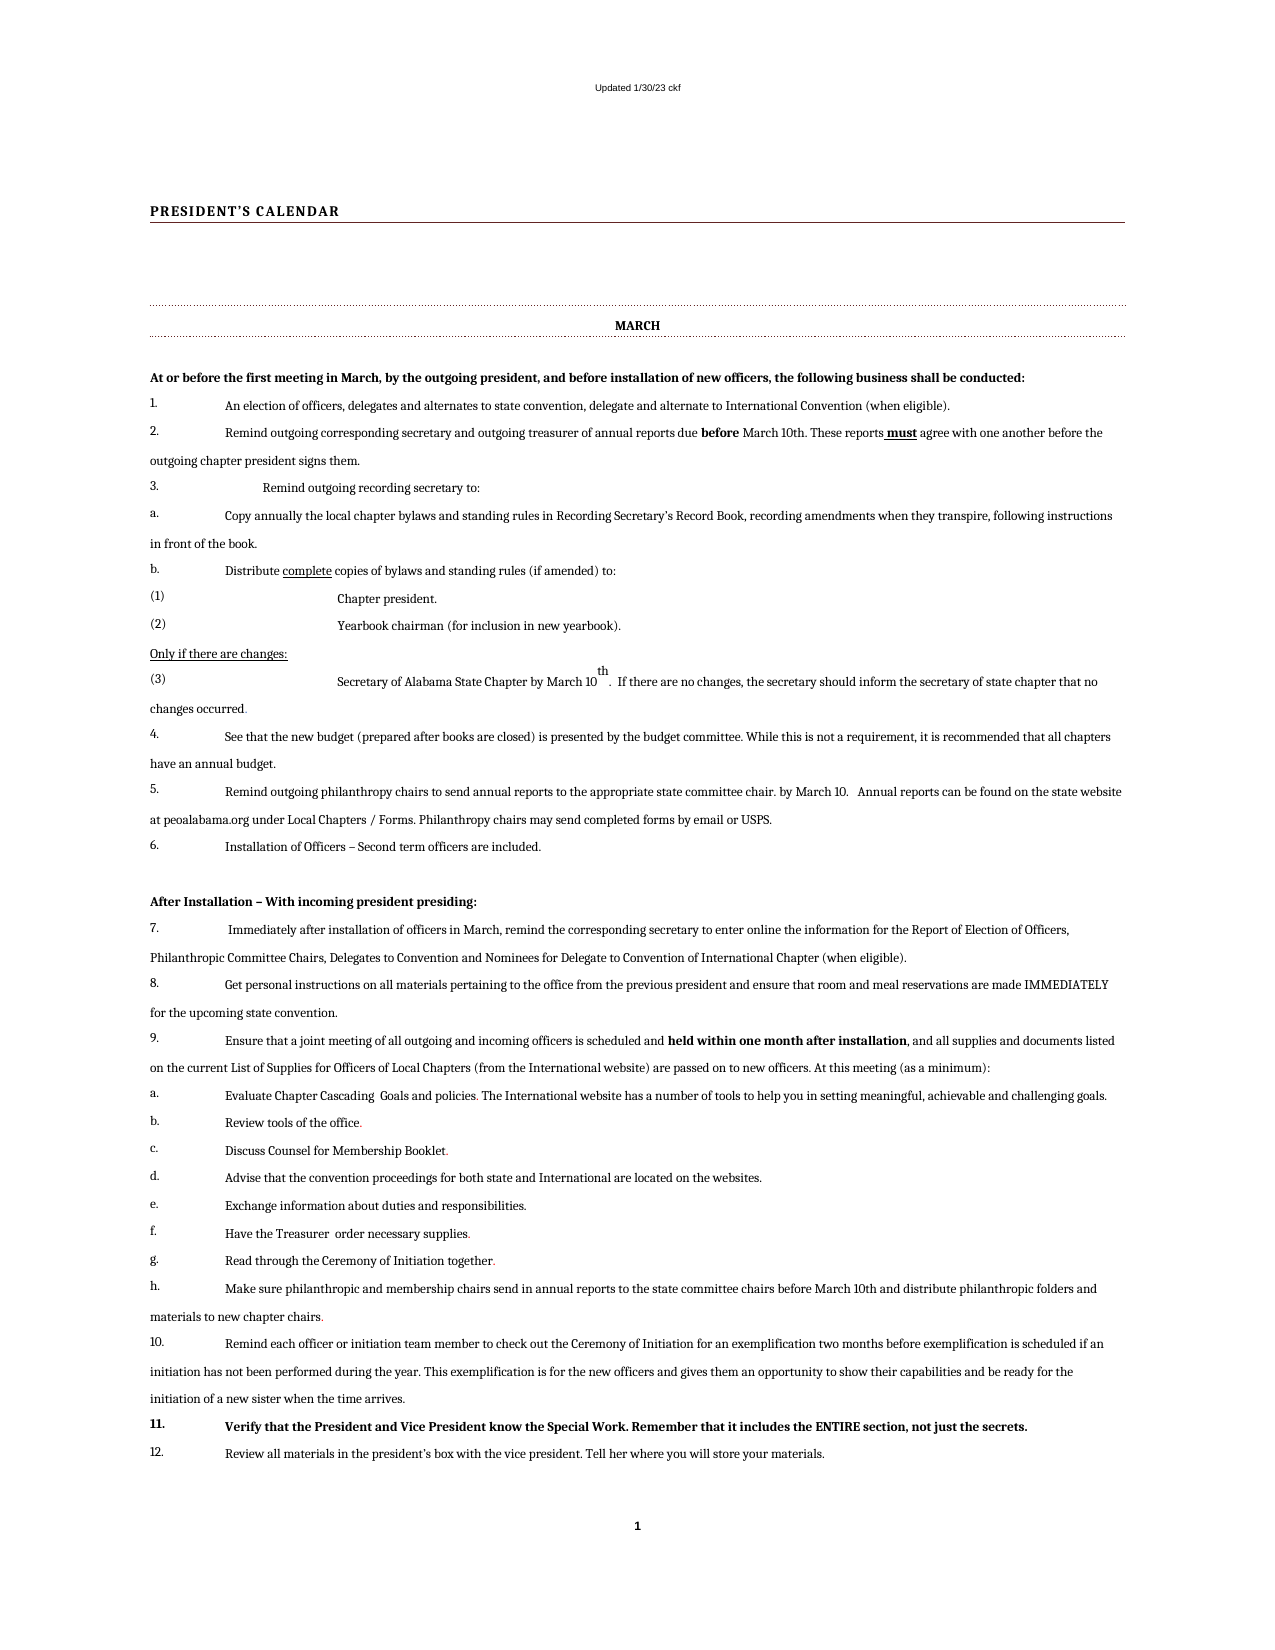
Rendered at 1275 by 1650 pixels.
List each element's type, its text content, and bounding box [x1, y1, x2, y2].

list Get personal instructions on all materials pertaining to the office from the previous president and ensure that room and meal reservations are made IMMEDIATELY for the upcoming state convention. [150, 967, 1125, 1021]
subtitle MARCH [150, 304, 1125, 337]
list Discuss Counsel for Membership Booklet. [150, 1132, 1125, 1158]
list Remind outgoing philanthropy chairs to send annual reports to the appropriate state committee chair. by March 10. Annual reports can be found on the state website at peoalabama.org under Local Chapters / Forms. Philanthropy chairs may send completed forms by email or USPS. [150, 773, 1125, 827]
list An election of officers, delegates and alternates to state convention, delegate and alternate to International Convention (when eligible). [150, 387, 1125, 413]
list Remind outgoing recording secretary to: [150, 470, 1125, 496]
list Make sure philanthropic and membership chairs send in annual reports to the state committee chairs before March 10th and distribute philanthropic folders and materials to new chapter chairs. [150, 1270, 1125, 1324]
list Distribute complete copies of bylaws and standing rules (if amended) to: [150, 552, 1125, 579]
list Have the Treasurer order necessary supplies. [150, 1215, 1125, 1241]
text At or before the first meeting in March, by the outgoing president, and before installation of new officers, the following business shall be conducted: [150, 359, 1125, 386]
list Evaluate Chapter Cascading Goals and policies. The International website has a number of tools to help you in setting meaningful, achievable and challenging goals. [150, 1077, 1125, 1103]
list Ensure that a joint meeting of all outgoing and incoming officers is scheduled and held within one month after installation, and all supplies and documents listed on the current List of Supplies for Officers of Local Chapters (from the International website) are passed on to new officers. At this meeting (as a minimum): [150, 1022, 1125, 1076]
list Exchange information about duties and responsibilities. [150, 1187, 1125, 1214]
list Chapter president. [150, 580, 1125, 606]
list See that the new budget (prepared after books are closed) is presented by the budget committee. While this is not a requirement, it is recommended that all chapters have an annual budget. [150, 718, 1125, 772]
text Only if there are changes: [150, 635, 1125, 662]
list Copy annually the local chapter bylaws and standing rules in Recording Secretary’s Record Book, recording amendments when they transpire, following instructions in front of the book. [150, 497, 1125, 551]
list Remind each officer or initiation team member to check out the Ceremony of Initiation for an exemplification two months before exemplification is scheduled if an initiation has not been performed during the year. This exemplification is for the new officers and gives them an opportunity to show their capabilities and be ready for the initiation of a new sister when the time arrives. [150, 1325, 1125, 1407]
list Review tools of the office. [150, 1104, 1125, 1131]
list Remind outgoing corresponding secretary and outgoing treasurer of annual reports due before March 10th. These reports must agree with one another before the outgoing chapter president signs them. [150, 414, 1125, 468]
list Secretary of Alabama State Chapter by March 10th. If there are no changes, the secretary should inform the secretary of state chapter that no changes occurred. [150, 663, 1125, 717]
list Review all materials in the president’s box with the vice president. Tell her where you will store your materials. [150, 1436, 1125, 1462]
text After Installation – With incoming president presiding: [150, 884, 1125, 910]
list Verify that the President and Vice President know the Special Work. Remember that it includes the ENTIRE section, not just the secrets. [150, 1408, 1125, 1434]
subtitle PRESIDENT’S CALENDAR [150, 192, 1125, 222]
list Installation of Officers – Second term officers are included. [150, 828, 1125, 855]
list Immediately after installation of officers in March, remind the corresponding secretary to enter online the information for the Report of Election of Officers, Philanthropic Committee Chairs, Delegates to Convention and Nominees for Delegate to Convention of International Chapter (when eligible). [150, 911, 1125, 965]
list Advise that the convention proceedings for both state and International are located on the websites. [150, 1160, 1125, 1186]
list Yearbook chairman (for inclusion in new yearbook). [150, 608, 1125, 634]
list Read through the Ceremony of Initiation together. [150, 1243, 1125, 1269]
